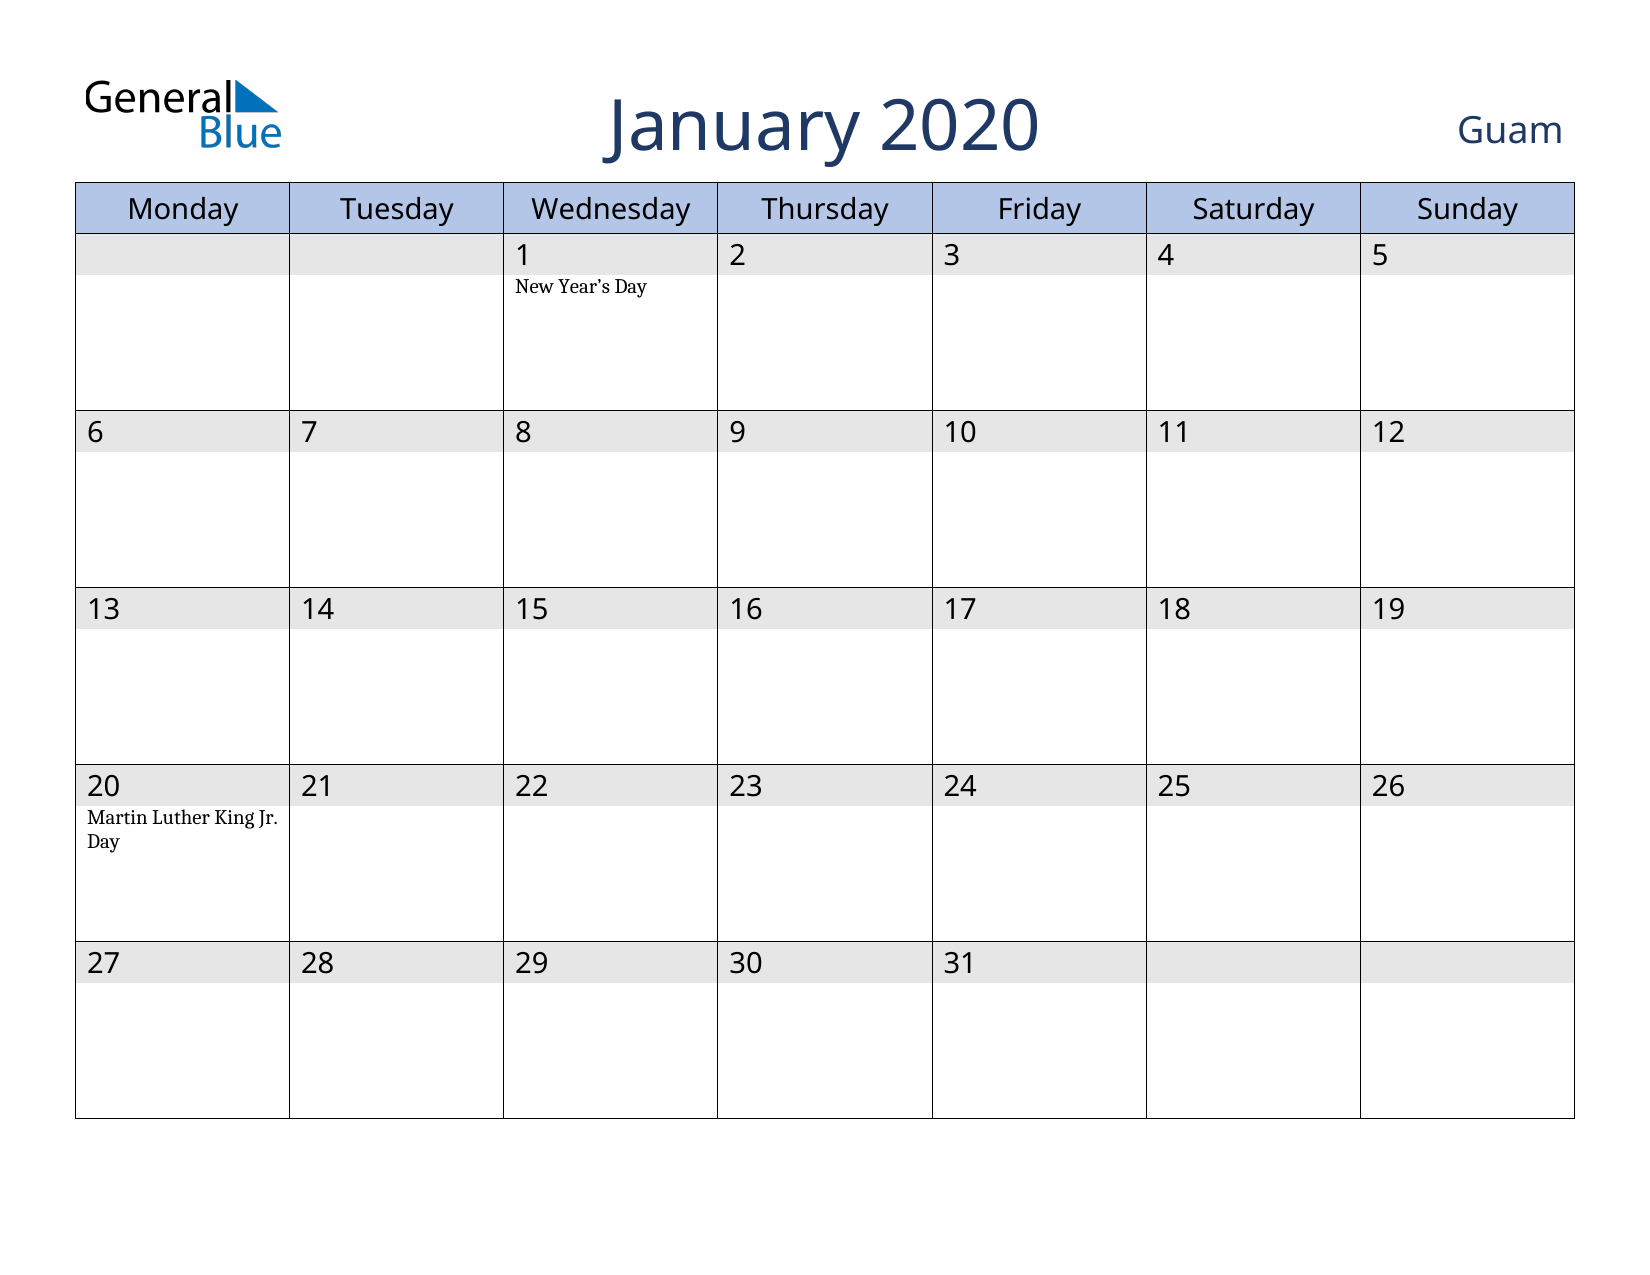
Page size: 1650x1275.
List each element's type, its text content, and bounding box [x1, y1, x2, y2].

table_cell 11 [1147, 411, 1360, 452]
table_cell [290, 629, 503, 764]
table_cell [933, 629, 1146, 764]
table_cell [1147, 942, 1360, 983]
table_cell [76, 275, 289, 410]
table_cell Monday [76, 183, 289, 233]
table_cell 20 [76, 765, 289, 806]
table_cell Saturday [1147, 183, 1360, 233]
table_cell 24 [933, 765, 1146, 806]
table_cell [1147, 629, 1360, 764]
table_cell [1361, 806, 1574, 941]
table_cell 22 [504, 765, 717, 806]
table_cell 12 [1361, 411, 1574, 452]
table_cell Sunday [1361, 183, 1574, 233]
table_cell Thursday [718, 183, 932, 233]
table_cell 18 [1147, 588, 1360, 629]
table_cell [76, 983, 289, 1118]
table_cell 19 [1361, 588, 1574, 629]
table_cell 14 [290, 588, 503, 629]
table_cell 6 [76, 411, 289, 452]
table_cell [933, 275, 1146, 410]
table_cell Friday [933, 183, 1146, 233]
table_cell 13 [76, 588, 289, 629]
table_cell Tuesday [290, 183, 503, 233]
table_cell 5 [1361, 234, 1574, 275]
table_cell [1147, 452, 1360, 587]
table_cell [933, 452, 1146, 587]
table_cell 31 [933, 942, 1146, 983]
table_cell [504, 806, 717, 941]
table_cell 28 [290, 942, 503, 983]
table_cell 25 [1147, 765, 1360, 806]
table_cell 8 [504, 411, 717, 452]
table_cell [1147, 275, 1360, 410]
table_cell [76, 452, 289, 587]
table_cell [504, 983, 717, 1118]
table_cell 7 [290, 411, 503, 452]
table_cell [290, 983, 503, 1118]
table_cell 4 [1147, 234, 1360, 275]
table_cell [1361, 983, 1574, 1118]
table_cell [1361, 275, 1574, 410]
table_cell [290, 806, 503, 941]
table_cell 16 [718, 588, 932, 629]
table_cell 21 [290, 765, 503, 806]
table_cell [290, 452, 503, 587]
table_cell [1361, 942, 1574, 983]
table_cell [933, 806, 1146, 941]
table_cell [718, 452, 932, 587]
table_cell 17 [933, 588, 1146, 629]
table_cell 27 [76, 942, 289, 983]
table_cell [290, 234, 503, 275]
table_header January 2020 [504, 75, 1146, 182]
table_cell 1 [504, 234, 717, 275]
table_cell Wednesday [504, 183, 717, 233]
table_cell [1147, 983, 1360, 1118]
table_cell 29 [504, 942, 717, 983]
table_cell [718, 629, 932, 764]
picture [86, 80, 281, 148]
table_cell [504, 629, 717, 764]
table_cell [933, 983, 1146, 1118]
table_cell 26 [1361, 765, 1574, 806]
table_cell 30 [718, 942, 932, 983]
table_cell 9 [718, 411, 932, 452]
table_cell Martin Luther King Jr. Day [76, 806, 289, 941]
table_cell 23 [718, 765, 932, 806]
table_cell [76, 629, 289, 764]
table_cell [290, 275, 503, 410]
table_cell [1361, 629, 1574, 764]
table_header [76, 75, 503, 182]
table_cell [504, 452, 717, 587]
table_cell [1361, 452, 1574, 587]
table_cell New Year’s Day [504, 275, 717, 410]
table_cell [76, 234, 289, 275]
table_cell [718, 275, 932, 410]
table_cell [718, 983, 932, 1118]
table_cell 15 [504, 588, 717, 629]
table_cell [1147, 806, 1360, 941]
table_cell 3 [933, 234, 1146, 275]
table_cell 10 [933, 411, 1146, 452]
table_header Guam [1146, 75, 1574, 182]
table_cell [718, 806, 932, 941]
table_cell 2 [718, 234, 932, 275]
